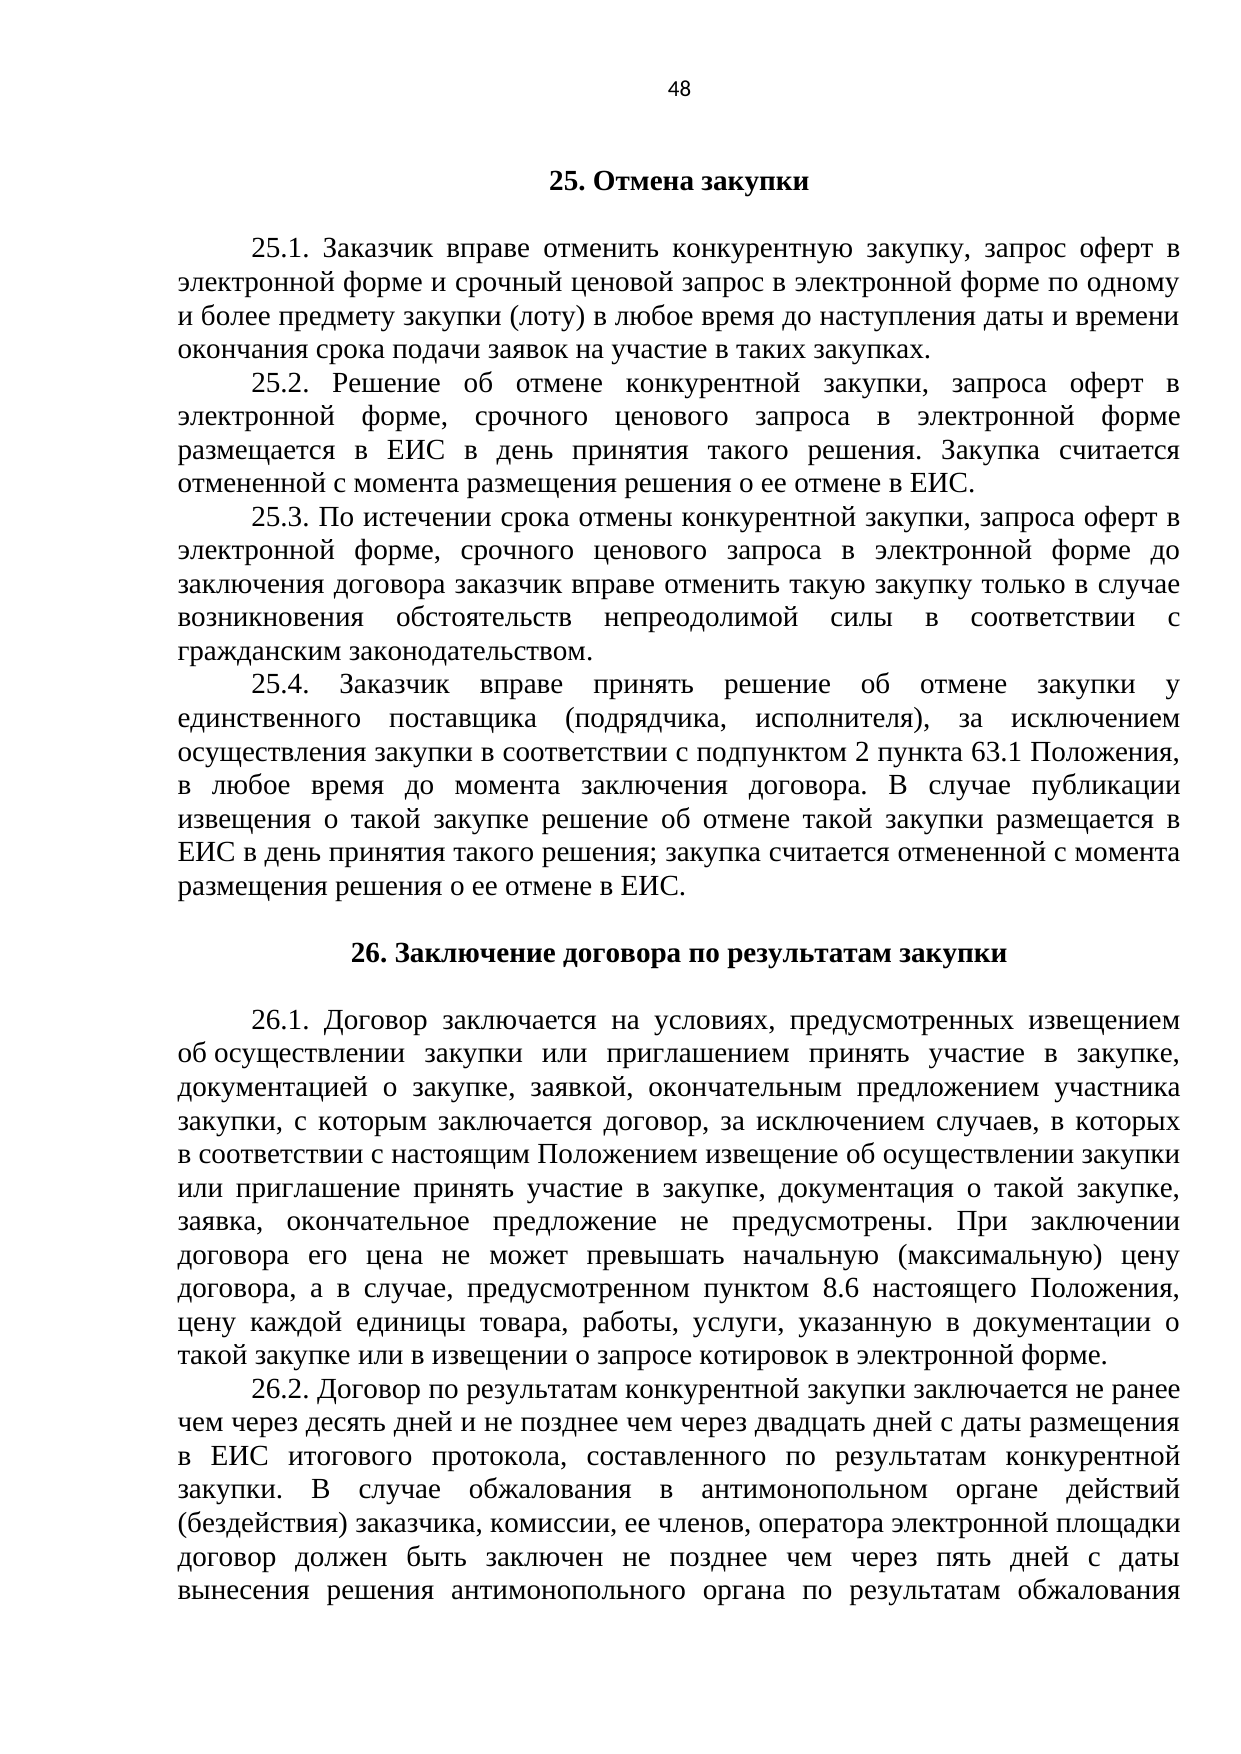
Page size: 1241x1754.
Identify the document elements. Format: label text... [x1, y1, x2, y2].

text 26.1. Договор заключается на условиях, предусмотренных извещением об осуществлении закупки или приглашением принять участие в закупке, документацией о закупке, заявкой, окончательным предложением участника закупки, с которым заключается договор, за исключением случаев, в которых в соответствии с настоящим Положением извещение об осуществлении закупки или приглашение принять участие в закупке, документация о такой закупке, заявка, окончательное предложение не предусмотрены. При заключении договора его цена не может превышать начальную (максимальную) цену договора, а в случае, предусмотренном пунктом 8.6 настоящего Положения, цену каждой единицы товара, работы, услуги, указанную в документации о такой закупке или в извещении о запросе котировок в электронной форме. [177, 1002, 1181, 1371]
text 25.3. По истечении срока отмены конкурентной закупки, запроса оферт в электронной форме, срочного ценового запроса в электронной форме до заключения договора заказчик вправе отменить такую закупку только в случае возникновения обстоятельств непреодолимой силы в соответствии с гражданским законодательством. [177, 499, 1181, 667]
subtitle 26. Заключение договора по результатам закупки [177, 935, 1181, 968]
text 25.4. Заказчик вправе принять решение об отмене закупки у единственного поставщика (подрядчика, исполнителя), за исключением осуществления закупки в соответствии с подпунктом 2 пункта 63.1 Положения, в любое время до момента заключения договора. В случае публикации извещения о такой закупке решение об отмене такой закупки размещается в ЕИС в день принятия такого решения; закупка считается отмененной с момента размещения решения о ее отмене в ЕИС. [177, 667, 1181, 901]
text 25.2. Решение об отмене конкурентной закупки, запроса оферт в электронной форме, срочного ценового запроса в электронной форме размещается в ЕИС в день принятия такого решения. Закупка считается отмененной с момента размещения решения о ее отмене в ЕИС. [177, 365, 1181, 499]
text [177, 1371, 1181, 1606]
subtitle 25. Отмена закупки [177, 163, 1181, 197]
text 25.1. Заказчик вправе отменить конкурентную закупку, запрос оферт в электронной форме и срочный ценовой запрос в электронной форме по одному и более предмету закупки (лоту) в любое время до наступления даты и времени окончания срока подачи заявок на участие в таких закупках. [177, 231, 1181, 365]
